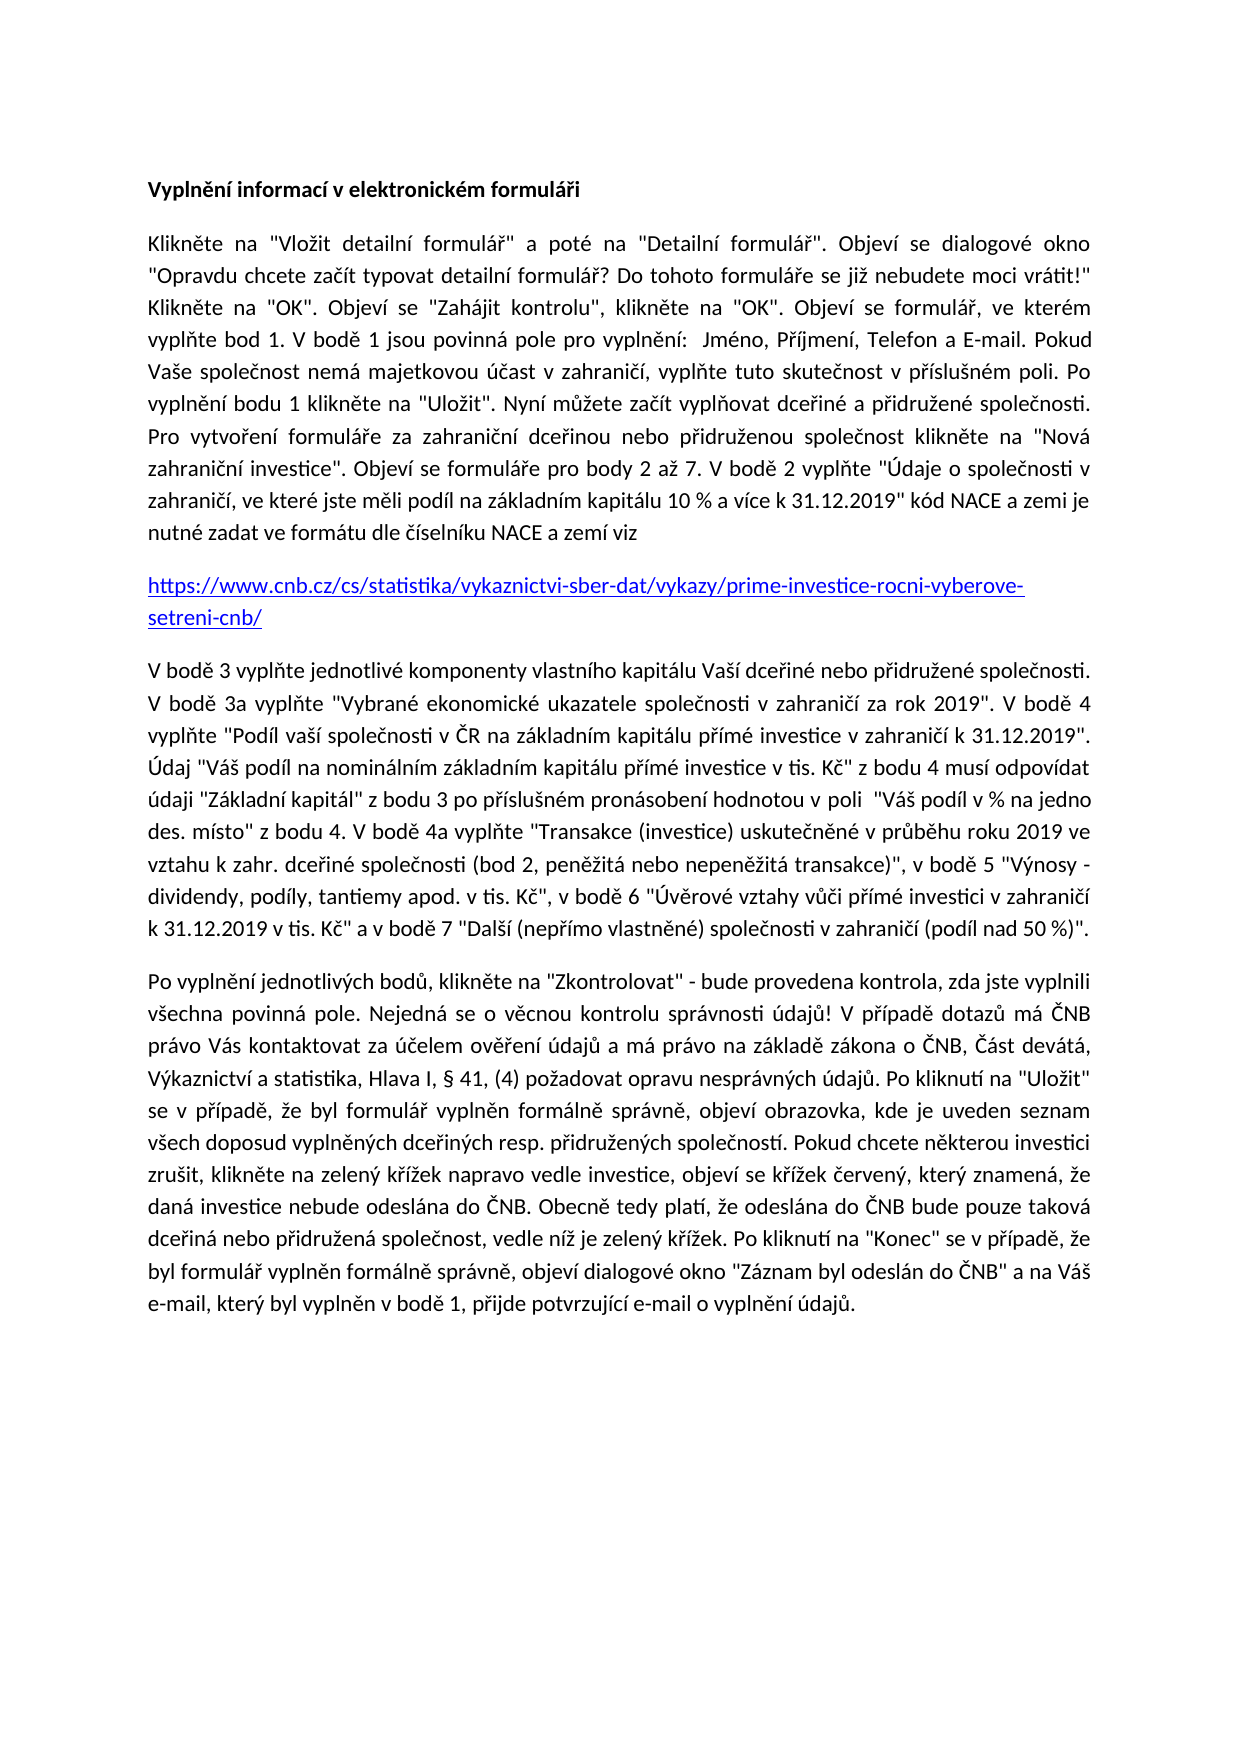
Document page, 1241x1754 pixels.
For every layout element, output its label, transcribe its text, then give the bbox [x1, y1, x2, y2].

text V bodě 3 vyplňte jednotlivé komponenty vlastního kapitálu Vaší dceřiné nebo přidružené společnosti. V bodě 3a vyplňte "Vybrané ekonomické ukazatele společnosti v zahraničí za rok 2019". V bodě 4 vyplňte "Podíl vaší společnosti v ČR na základním kapitálu přímé investice v zahraničí k 31.12.2019". Údaj "Váš podíl na nominálním základním kapitálu přímé investice v tis. Kč" z bodu 4 musí odpovídat údaji "Základní kapitál" z bodu 3 po příslušném pronásobení hodnotou v poli "Váš podíl v % na jedno des. místo" z bodu 4. V bodě 4a vyplňte "Transakce (investice) uskutečněné v průběhu roku 2019 ve vztahu k zahr. dceřiné společnosti (bod 2, peněžitá nebo nepeněžitá transakce)", v bodě 5 "Výnosy - dividendy, podíly, tantiemy apod. v tis. Kč", v bodě 6 "Úvěrové vztahy vůči přímé investici v zahraničí k 31.12.2019 v tis. Kč" a v bodě 7 "Další (nepřímo vlastněné) společnosti v zahraničí (podíl nad 50 %)". [148, 657, 1093, 942]
text https://www.cnb.cz/cs/statistika/vykaznictvi-sber-dat/vykazy/prime-investice-rocni-vyberove-setreni-cnb/ [148, 571, 1093, 632]
text Klikněte na "Vložit detailní formulář" a poté na "Detailní formulář". Objeví se dialogové okno "Opravdu chcete začít typovat detailní formulář? Do tohoto formuláře se již nebudete moci vrátit!" Klikněte na "OK". Objeví se "Zahájit kontrolu", klikněte na "OK". Objeví se formulář, ve kterém vyplňte bod 1. V bodě 1 jsou povinná pole pro vyplnění: Jméno, Příjmení, Telefon a E-mail. Pokud Vaše společnost nemá majetkovou účast v zahraničí, vyplňte tuto skutečnost v příslušném poli. Po vyplnění bodu 1 klikněte na "Uložit". Nyní můžete začít vyplňovat dceřiné a přidružené společnosti. Pro vytvoření formuláře za zahraniční dceřinou nebo přidruženou společnost klikněte na "Nová zahraniční investice". Objeví se formuláře pro body 2 až 7. V bodě 2 vyplňte "Údaje o společnosti v zahraničí, ve které jste měli podíl na základním kapitálu 10 % a více k 31.12.2019" kód NACE a zemi je nutné zadat ve formátu dle číselníku NACE a zemí viz [148, 229, 1093, 546]
text Vyplnění informací v elektronickém formuláři [148, 176, 1093, 204]
text Po vyplnění jednotlivých bodů, klikněte na "Zkontrolovat" - bude provedena kontrola, zda jste vyplnili všechna povinná pole. Nejedná se o věcnou kontrolu správnosti údajů! V případě dotazů má ČNB právo Vás kontaktovat za účelem ověření údajů a má právo na základě zákona o ČNB, Část devátá, Výkaznictví a statistika, Hlava I, § 41, (4) požadovat opravu nesprávných údajů. Po kliknutí na "Uložit" se v případě, že byl formulář vyplněn formálně správně, objeví obrazovka, kde je uveden seznam všech doposud vyplněných dceřiných resp. přidružených společností. Pokud chcete některou investici zrušit, klikněte na zelený křížek napravo vedle investice, objeví se křížek červený, který znamená, že daná investice nebude odeslána do ČNB. Obecně tedy platí, že odeslána do ČNB bude pouze taková dceřiná nebo přidružená společnost, vedle níž je zelený křížek. Po kliknutí na "Konec" se v případě, že byl formulář vyplněn formálně správně, objeví dialogové okno "Záznam byl odeslán do ČNB" a na Váš e-mail, který byl vyplněn v bodě 1, přijde potvrzující e-mail o vyplnění údajů. [148, 967, 1093, 1317]
